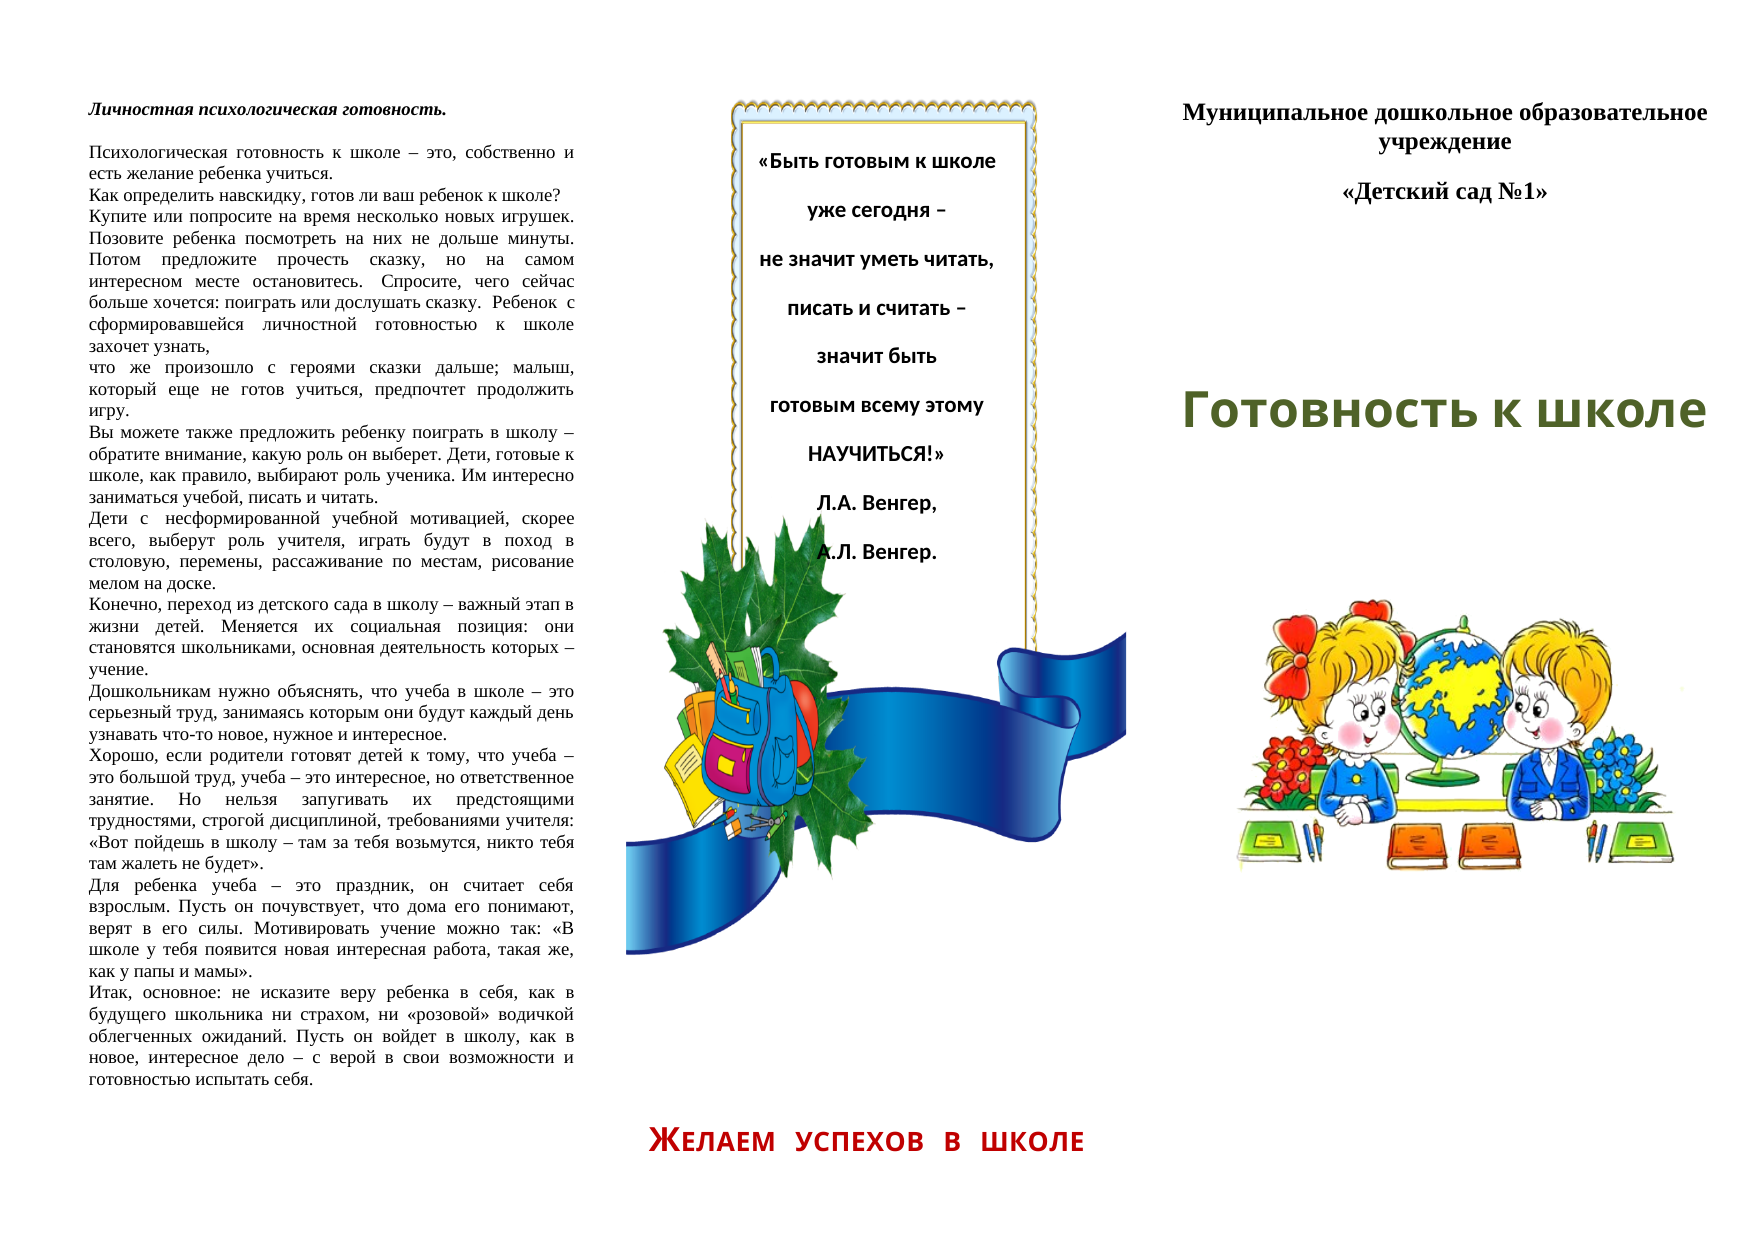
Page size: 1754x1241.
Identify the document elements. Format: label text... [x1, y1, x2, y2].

text Муниципальное дошкольное образовательное учреждение [1179, 97, 1711, 155]
text Дети с несформированной учебной мотивацией, скорее всего, выберут роль учителя, играть будут в поход в столовую, перемены, рассаживание по местам, рисование мелом на доске. [88, 507, 575, 593]
text Психологическая готовность к школе – это, собственно и есть желание ребенка учиться. [88, 141, 575, 184]
text Как определить навскидку, готов ли ваш ребенок к школе? [88, 184, 575, 205]
text Личностная психологическая готовность. [88, 97, 575, 119]
text что же произошло с героями сказки дальше; малыш, который еще не готов учиться, предпочтет продолжить игру. [88, 356, 575, 421]
text Дошкольникам нужно объяснять, что учеба в школе – это серьезный труд, занимаясь которым они будут каждый день узнавать что-то новое, нужное и интересное. [88, 679, 575, 744]
text «Детский сад №1» [1179, 176, 1711, 204]
text Купите или попросите на время несколько новых игрушек. Позовите ребенка посмотреть на них не дольше минуты. Потом предложите прочесть сказку, но на самом интересном месте остановитесь. Спросите, чего сейчас больше хочется: поиграть или дослушать сказку. Ребенок с сформировавшейся личностной готовностью к школе захочет узнать, [88, 205, 575, 356]
text Л.А. Венгер, [648, 488, 1105, 516]
text готовым всему этому [648, 391, 1105, 418]
text не значит уметь читать, [648, 244, 1105, 272]
text «Быть готовым к школе [648, 146, 1105, 174]
text Готовность к школе [1179, 374, 1711, 442]
text А.Л. Венгер. [648, 537, 1105, 565]
text Конечно, переход из детского сада в школу – важный этап в жизни детей. Меняется их социальная позиция: они становятся школьниками, основная деятельность которых – учение. [88, 593, 575, 679]
text Для ребенка учеба – это праздник, он считает себя взрослым. Пусть он почувствует, что дома его понимают, верят в его силы. Мотивировать учение можно так: «В школе у тебя появится новая интересная работа, такая же, как у папы и мамы». [88, 874, 575, 981]
text НАУЧИТЬСЯ!» [648, 439, 1105, 467]
picture [1233, 598, 1690, 892]
list Желаем успехов в школе [648, 1116, 1105, 1162]
text Вы можете также предложить ребенку поиграть в школу – обратите внимание, какую роль он выберет. Дети, готовые к школе, как правило, выбирают роль ученика. Им интересно заниматься учебой, писать и читать. [88, 421, 575, 507]
text Хорошо, если родители готовят детей к тому, что учеба – это большой труд, учеба – это интересное, но ответственное занятие. Но нельзя запугивать их предстоящими трудностями, строгой дисциплиной, требованиями учителя: «Вот пойдешь в школу – там за тебя возьмутся, никто тебя там жалеть не будет». [88, 744, 575, 874]
text Итак, основное: не исказите веру ребенка в себя, как в будущего школьника ни страхом, ни «розовой» водичкой облегченных ожиданий. Пусть он войдет в школу, как в новое, интересное дело – с верой в свои возможности и готовностью испытать себя. [88, 981, 575, 1089]
picture [616, 24, 1127, 963]
text уже сегодня – [648, 195, 1105, 223]
text значит быть [648, 342, 1105, 370]
text писать и считать – [648, 293, 1105, 321]
